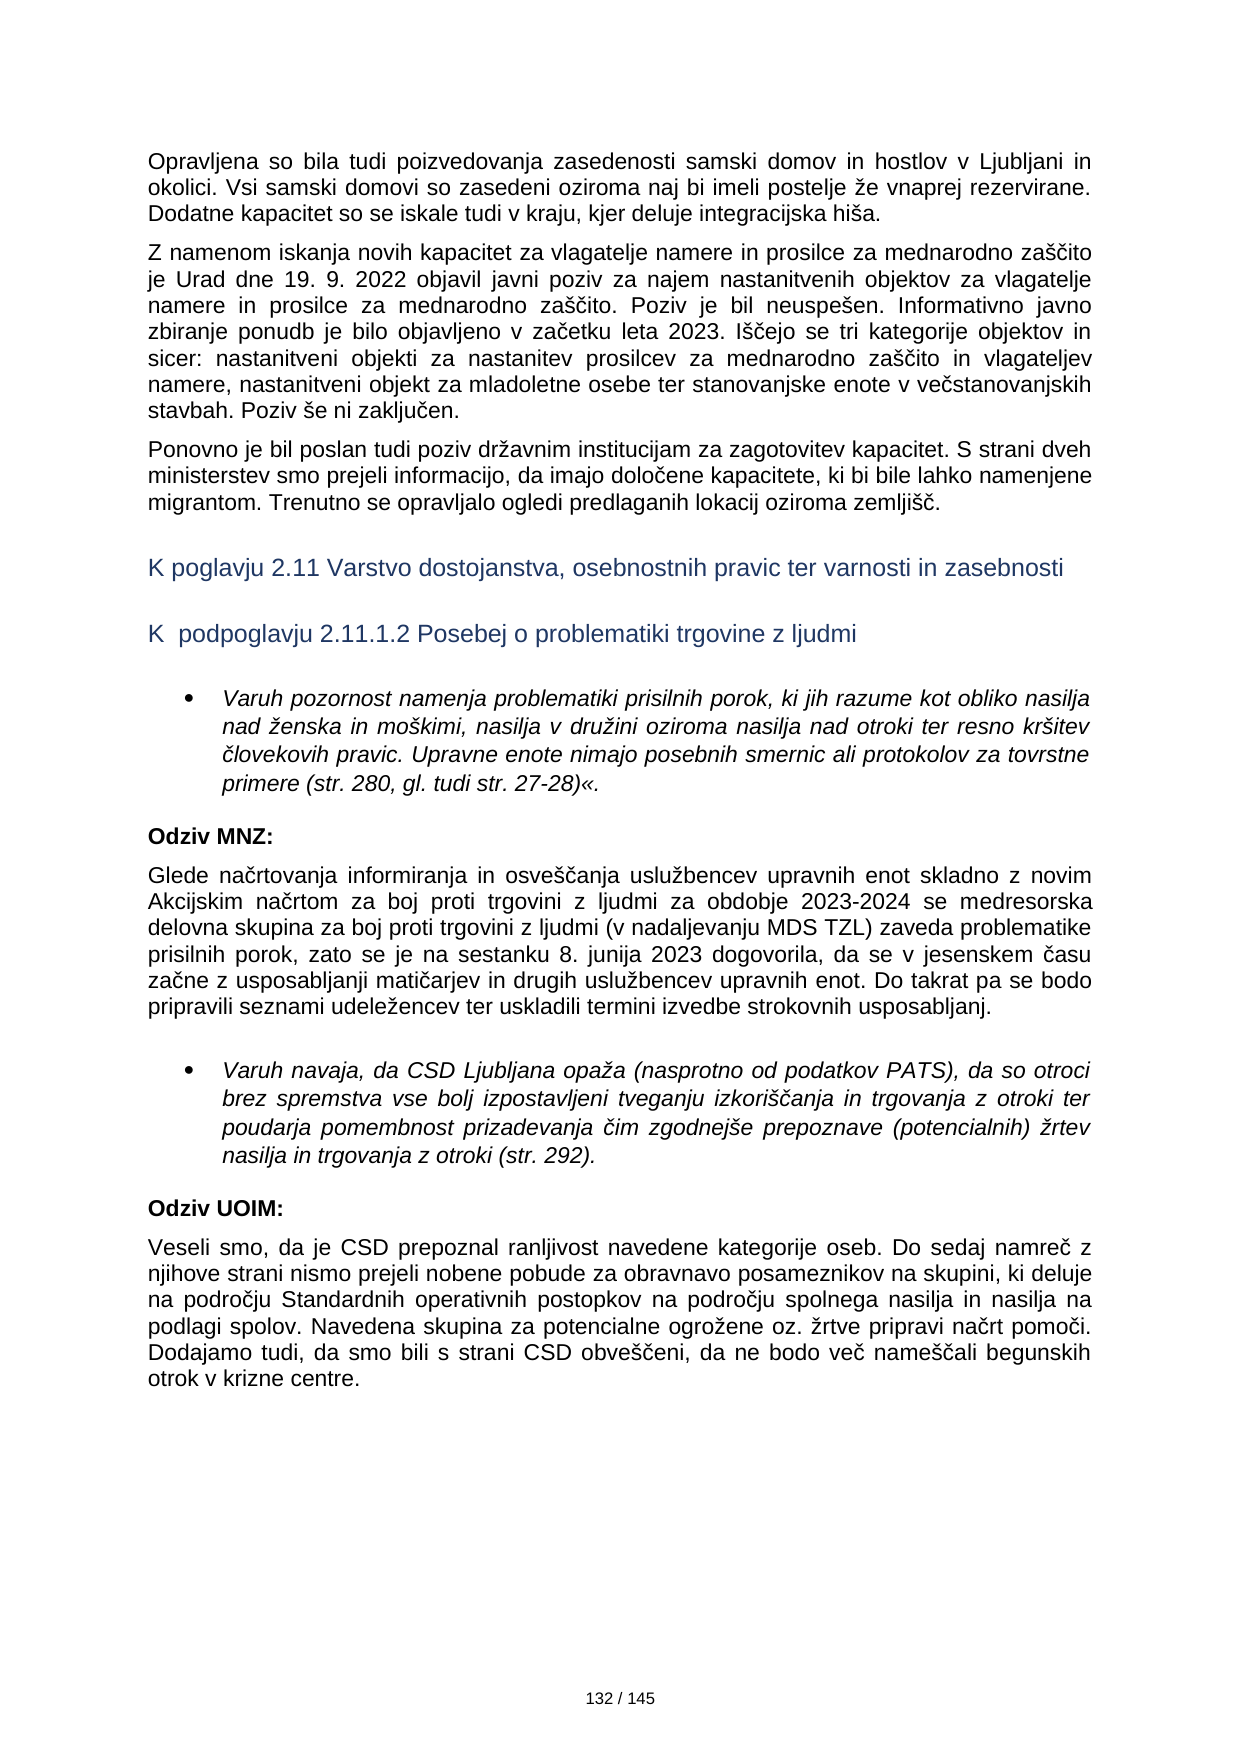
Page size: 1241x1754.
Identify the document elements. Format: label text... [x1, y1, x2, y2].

text Glede načrtovanja informiranja in osveščanja uslužbencev upravnih enot skladno z novim Akcijskim načrtom za boj proti trgovini z ljudmi za obdobje 2023-2024 se medresorska delovna skupina za boj proti trgovini z ljudmi (v nadaljevanju MDS TZL) zaveda problematike prisilnih porok, zato se je na sestanku 8. junija 2023 dogovorila, da se v jesenskem času začne z usposabljanji matičarjev in drugih uslužbencev upravnih enot. Do takrat pa se bodo pripravili seznami udeležencev ter uskladili termini izvedbe strokovnih usposabljanj. [148, 862, 1093, 1020]
text Odziv UOIM: [148, 1195, 1093, 1221]
text Odziv MNZ: [148, 823, 1093, 849]
text Ponovno je bil poslan tudi poziv državnim institucijam za zagotovitev kapacitet. S strani dveh ministerstev smo prejeli informacijo, da imajo določene kapacitete, ki bi bile lahko namenjene migrantom. Trenutno se opravljalo ogledi predlaganih lokacij oziroma zemljišč. [148, 436, 1093, 515]
text Varuh navaja, da CSD Ljubljana opaža (nasprotno od podatkov PATS), da so otroci brez spremstva vse bolj izpostavljeni tveganju izkoriščanja in trgovanja z otroki ter poudarja pomembnost prizadevanja čim zgodnejše prepoznave (potencialnih) žrtev nasilja in trgovanja z otroki (str. 292). [185, 1057, 1093, 1168]
subtitle K podpoglavju 2.11.1.2 Posebej o problematiki trgovine z ljudmi [148, 619, 1093, 648]
text Veseli smo, da je CSD prepoznal ranljivost navedene kategorije oseb. Do sedaj namreč z njihove strani nismo prejeli nobene pobude za obravnavo posameznikov na skupini, ki deluje na področju Standardnih operativnih postopkov na področju spolnega nasilja in nasilja na podlagi spolov. Navedena skupina za potencialne ogrožene oz. žrtve pripravi načrt pomoči. Dodajamo tudi, da smo bili s strani CSD obveščeni, da ne bodo več nameščali begunskih otrok v krizne centre. [148, 1233, 1093, 1392]
text Varuh pozornost namenja problematiki prisilnih porok, ki jih razume kot obliko nasilja nad ženska in moškimi, nasilja v družini oziroma nasilja nad otroki ter resno kršitev človekovih pravic. Upravne enote nimajo posebnih smernic ali protokolov za tovrstne primere (str. 280, gl. tudi str. 27-28)«. [185, 685, 1093, 796]
subtitle K poglavju 2.11 Varstvo dostojanstva, osebnostnih pravic ter varnosti in zasebnosti [148, 553, 1093, 581]
text Opravljena so bila tudi poizvedovanja zasedenosti samski domov in hostlov v Ljubljani in okolici. Vsi samski domovi so zasedeni oziroma naj bi imeli postelje že vnaprej rezervirane. Dodatne kapacitet so se iskale tudi v kraju, kjer deluje integracijska hiša. [148, 148, 1093, 227]
text Z namenom iskanja novih kapacitet za vlagatelje namere in prosilce za mednarodno zaščito je Urad dne 19. 9. 2022 objavil javni poziv za najem nastanitvenih objektov za vlagatelje namere in prosilce za mednarodno zaščito. Poziv je bil neuspešen. Informativno javno zbiranje ponudb je bilo objavljeno v začetku leta 2023. Iščejo se tri kategorije objektov in sicer: nastanitveni objekti za nastanitev prosilcev za mednarodno zaščito in vlagateljev namere, nastanitveni objekt za mladoletne osebe ter stanovanjske enote v večstanovanjskih stavbah. Poziv še ni zaključen. [148, 239, 1093, 424]
